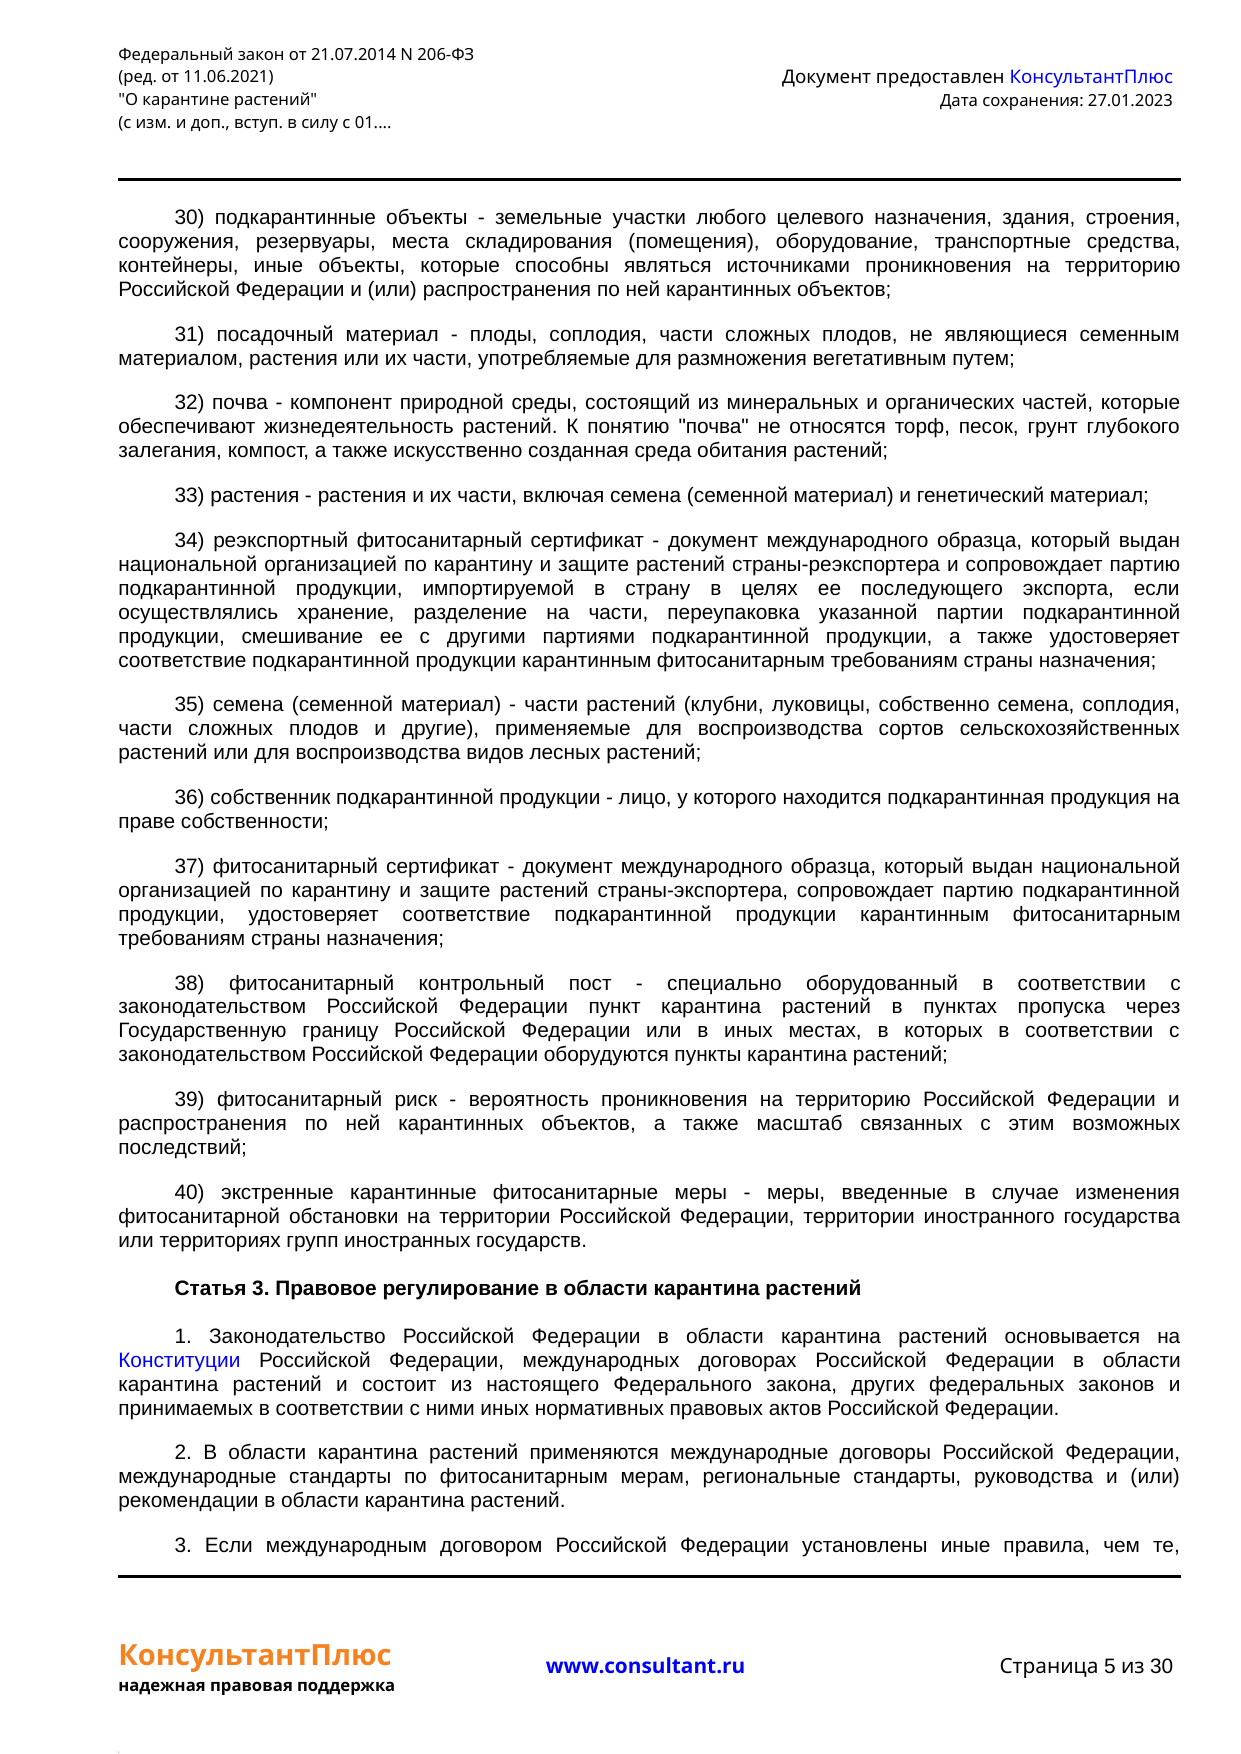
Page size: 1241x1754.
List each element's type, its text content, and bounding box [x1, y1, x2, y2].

text 37) фитосанитарный сертификат - документ международного образца, который выдан национальной организацией по карантину и защите растений страны-экспортера, сопровождает партию подкарантинной продукции, удостоверяет соответствие подкарантинной продукции карантинным фитосанитарным требованиям страны назначения; [118, 854, 1181, 949]
text 2. В области карантина растений применяются международные договоры Российской Федерации, международные стандарты по фитосанитарным мерам, региональные стандарты, руководства и (или) рекомендации в области карантина растений. [118, 1440, 1181, 1512]
text 30) подкарантинные объекты - земельные участки любого целевого назначения, здания, строения, сооружения, резервуары, места складирования (помещения), оборудование, транспортные средства, контейнеры, иные объекты, которые способны являться источниками проникновения на территорию Российской Федерации и (или) распространения по ней карантинных объектов; [118, 205, 1181, 301]
text 39) фитосанитарный риск - вероятность проникновения на территорию Российской Федерации и распространения по ней карантинных объектов, а также масштаб связанных с этим возможных последствий; [118, 1087, 1181, 1159]
text 35) семена (семенной материал) - части растений (клубни, луковицы, собственно семена, соплодия, части сложных плодов и другие), применяемые для воспроизводства сортов сельскохозяйственных растений или для воспроизводства видов лесных растений; [118, 692, 1181, 764]
title Статья 3. Правовое регулирование в области карантина растений [118, 1276, 1181, 1299]
text 40) экстренные карантинные фитосанитарные меры - меры, введенные в случае изменения фитосанитарной обстановки на территории Российской Федерации, территории иностранного государства или территориях групп иностранных государств. [118, 1180, 1181, 1252]
text 33) растения - растения и их части, включая семена (семенной материал) и генетический материал; [118, 483, 1181, 507]
text 32) почва - компонент природной среды, состоящий из минеральных и органических частей, которые обеспечивают жизнедеятельность растений. К понятию "почва" не относятся торф, песок, грунт глубокого залегания, компост, а также искусственно созданная среда обитания растений; [118, 390, 1181, 462]
text 31) посадочный материал - плоды, соплодия, части сложных плодов, не являющиеся семенным материалом, растения или их части, употребляемые для размножения вегетативным путем; [118, 321, 1181, 369]
text 38) фитосанитарный контрольный пост - специально оборудованный в соответствии с законодательством Российской Федерации пункт карантина растений в пунктах пропуска через Государственную границу Российской Федерации или в иных местах, в которых в соответствии с законодательством Российской Федерации оборудуются пункты карантина растений; [118, 970, 1181, 1066]
text 36) собственник подкарантинной продукции - лицо, у которого находится подкарантинная продукция на праве собственности; [118, 785, 1181, 833]
text 1. Законодательство Российской Федерации в области карантина растений основывается на Конституции Российской Федерации, международных договорах Российской Федерации в области карантина растений и состоит из настоящего Федерального закона, других федеральных законов и принимаемых в соответствии с ними иных нормативных правовых актов Российской Федерации. [118, 1323, 1181, 1419]
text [118, 1533, 1181, 1557]
text 34) реэкспортный фитосанитарный сертификат - документ международного образца, который выдан национальной организацией по карантину и защите растений страны-реэкспортера и сопровождает партию подкарантинной продукции, импортируемой в страну в целях ее последующего экспорта, если осуществлялись хранение, разделение на части, переупаковка указанной партии подкарантинной продукции, смешивание ее с другими партиями подкарантинной продукции, а также удостоверяет соответствие подкарантинной продукции карантинным фитосанитарным требованиям страны назначения; [118, 528, 1181, 671]
